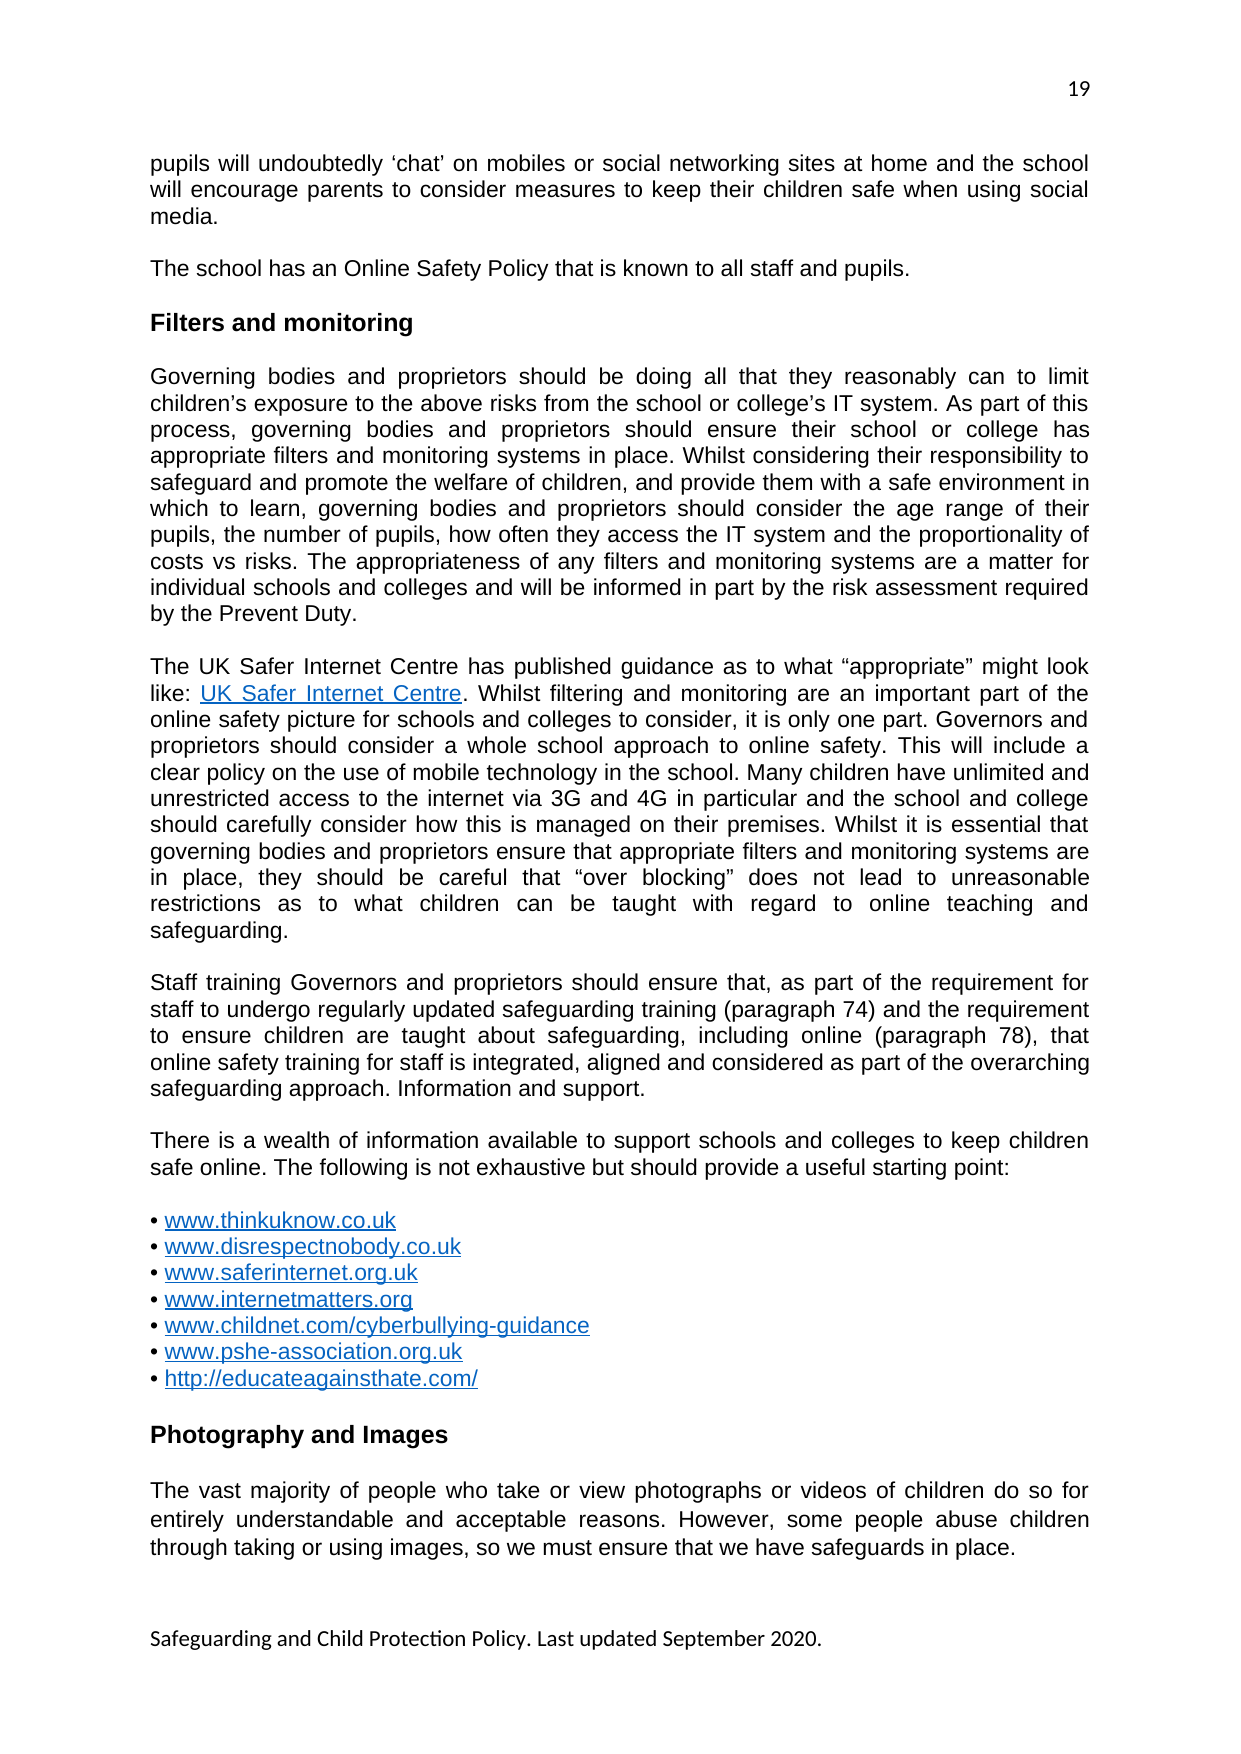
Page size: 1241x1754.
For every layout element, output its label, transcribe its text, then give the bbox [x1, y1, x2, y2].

text The UK Safer Internet Centre has published guidance as to what “appropriate” might look like: UK Safer Internet Centre. Whilst filtering and monitoring are an important part of the online safety picture for schools and colleges to consider, it is only one part. Governors and proprietors should consider a whole school approach to online safety. This will include a clear policy on the use of mobile technology in the school. Many children have unlimited and unrestricted access to the internet via 3G and 4G in particular and the school and college should carefully consider how this is managed on their premises. Whilst it is essential that governing bodies and proprietors ensure that appropriate filters and monitoring systems are in place, they should be careful that “over blocking” does not lead to unreasonable restrictions as to what children can be taught with regard to online teaching and safeguarding. [150, 653, 1090, 943]
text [150, 150, 1090, 229]
text • www.thinkuknow.co.uk [150, 1207, 1090, 1233]
text Photography and Images [150, 1420, 1090, 1448]
text • www.saferinternet.org.uk [150, 1259, 1090, 1286]
text There is a wealth of information available to support schools and colleges to keep children safe online. The following is not exhaustive but should provide a useful starting point: [150, 1127, 1090, 1180]
text The school has an Online Safety Policy that is known to all staff and pupils. [150, 255, 1090, 282]
text • www.pshe-association.org.uk [150, 1338, 1090, 1365]
text Staff training Governors and proprietors should ensure that, as part of the requirement for staff to undergo regularly updated safeguarding training (paragraph 74) and the requirement to ensure children are taught about safeguarding, including online (paragraph 78), that online safety training for staff is integrated, aligned and considered as part of the overarching safeguarding approach. Information and support. [150, 969, 1090, 1101]
text Filters and monitoring [150, 308, 1090, 337]
text • www.disrespectnobody.co.uk [150, 1233, 1090, 1259]
text • www.childnet.com/cyberbullying-guidance [150, 1312, 1090, 1338]
text • www.internetmatters.org [150, 1286, 1090, 1312]
text The vast majority of people who take or view photographs or videos of children do so for entirely understandable and acceptable reasons. However, some people abuse children through taking or using images, so we must ensure that we have safeguards in place. [150, 1477, 1090, 1561]
text Governing bodies and proprietors should be doing all that they reasonably can to limit children’s exposure to the above risks from the school or college’s IT system. As part of this process, governing bodies and proprietors should ensure their school or college has appropriate filters and monitoring systems in place. Whilst considering their responsibility to safeguard and promote the welfare of children, and provide them with a safe environment in which to learn, governing bodies and proprietors should consider the age range of their pupils, the number of pupils, how often they access the IT system and the proportionality of costs vs risks. The appropriateness of any filters and monitoring systems are a matter for individual schools and colleges and will be informed in part by the risk assessment required by the Prevent Duty. [150, 363, 1090, 627]
text • http://educateagainsthate.com/ [150, 1365, 1090, 1391]
